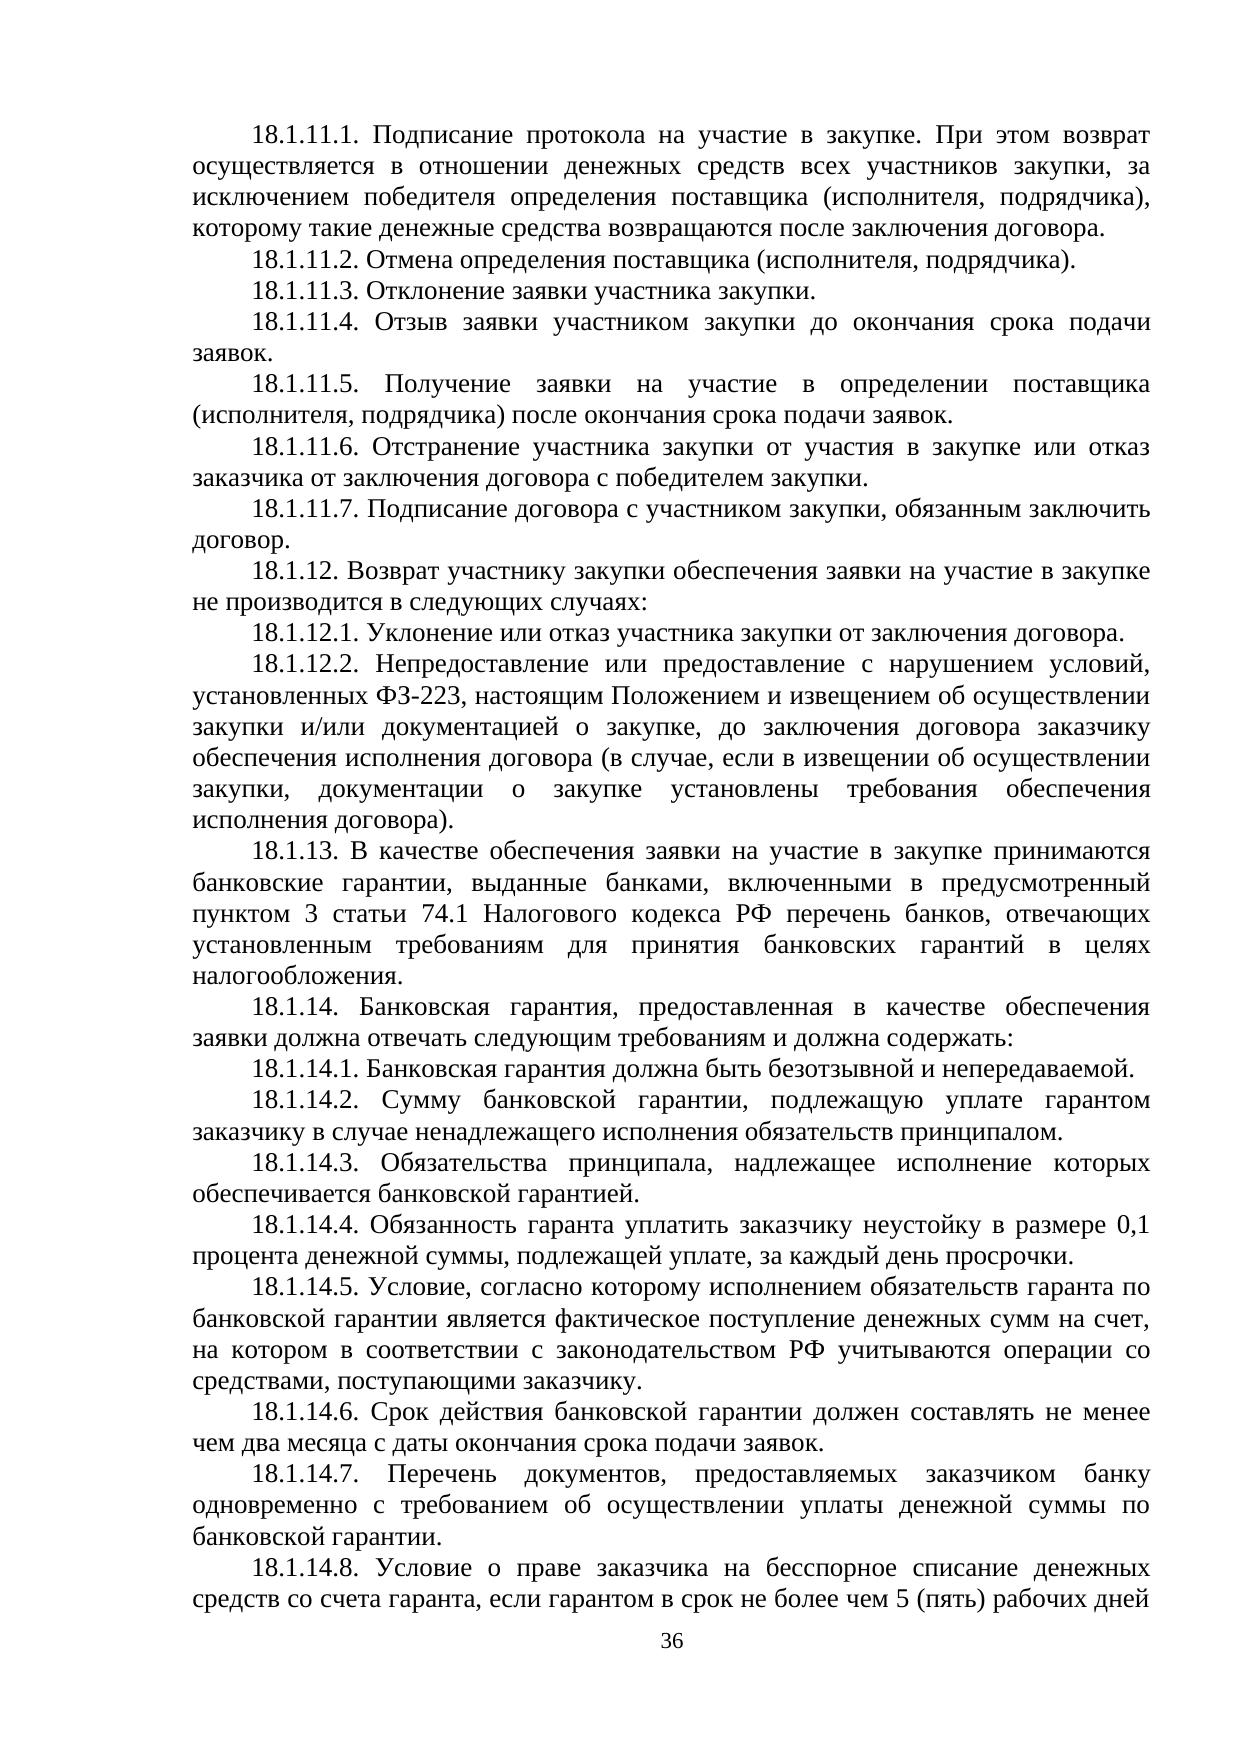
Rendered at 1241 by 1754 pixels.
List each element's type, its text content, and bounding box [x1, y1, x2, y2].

text 18.1.13. В качестве обеспечения заявки на участие в закупке принимаются банковские гарантии, выданные банками, включенными в предусмотренный пунктом 3 статьи 74.1 Налогового кодекса РФ перечень банков, отвечающих установленным требованиям для принятия банковских гарантий в целях налогообложения. [192, 834, 1152, 990]
text 18.1.11.3. Отклонение заявки участника закупки. [192, 274, 1152, 305]
text 18.1.12.1. Уклонение или отказ участника закупки от заключения договора. [192, 616, 1152, 648]
text 18.1.14.3. Обязательства принципала, надлежащее исполнение которых обеспечивается банковской гарантией. [192, 1146, 1152, 1208]
text 18.1.12.2. Непредоставление или предоставление с нарушением условий, установленных ФЗ-223, настоящим Положением и извещением об осуществлении закупки и/или документацией о закупке, до заключения договора заказчику обеспечения исполнения договора (в случае, если в извещении об осуществлении закупки, документации о закупке установлены требования обеспечения исполнения договора). [192, 648, 1152, 834]
list 18.1.14.2. Сумму банковской гарантии, подлежащую уплате гарантом заказчику в случае ненадлежащего исполнения обязательств принципалом. [192, 1084, 1152, 1146]
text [192, 1551, 1152, 1613]
text 18.1.11.5. Получение заявки на участие в определении поставщика (исполнителя, подрядчика) после окончания срока подачи заявок. [192, 367, 1152, 429]
text 18.1.14.7. Перечень документов, предоставляемых заказчиком банку одновременно с требованием об осуществлении уплаты денежной суммы по банковской гарантии. [192, 1457, 1152, 1551]
text 18.1.11.4. Отзыв заявки участником закупки до окончания срока подачи заявок. [192, 305, 1152, 367]
text 18.1.11.7. Подписание договора с участником закупки, обязанным заключить договор. [192, 492, 1152, 554]
text 18.1.11.2. Отмена определения поставщика (исполнителя, подрядчика). [192, 243, 1152, 274]
text 18.1.12. Возврат участнику закупки обеспечения заявки на участие в закупке не производится в следующих случаях: [192, 554, 1152, 616]
text 18.1.14.4. Обязанность гаранта уплатить заказчику неустойку в размере 0,1 процента денежной суммы, подлежащей уплате, за каждый день просрочки. [192, 1208, 1152, 1271]
text 18.1.14.6. Срок действия банковской гарантии должен составлять не менее чем два месяца с даты окончания срока подачи заявок. [192, 1395, 1152, 1457]
text 18.1.11.1. Подписание протокола на участие в закупке. При этом возврат осуществляется в отношении денежных средств всех участников закупки, за исключением победителя определения поставщика (исполнителя, подрядчика), которому такие денежные средства возвращаются после заключения договора. [192, 118, 1152, 243]
text 18.1.14.1. Банковская гарантия должна быть безотзывной и непередаваемой. [192, 1052, 1152, 1084]
text 18.1.11.6. Отстранение участника закупки от участия в закупке или отказ заказчика от заключения договора с победителем закупки. [192, 429, 1152, 492]
text 18.1.14. Банковская гарантия, предоставленная в качестве обеспечения заявки должна отвечать следующим требованиям и должна содержать: [192, 990, 1152, 1052]
text 18.1.14.5. Условие, согласно которому исполнением обязательств гаранта по банковской гарантии является фактическое поступление денежных сумм на счет, на котором в соответствии с законодательством РФ учитываются операции со средствами, поступающими заказчику. [192, 1271, 1152, 1395]
